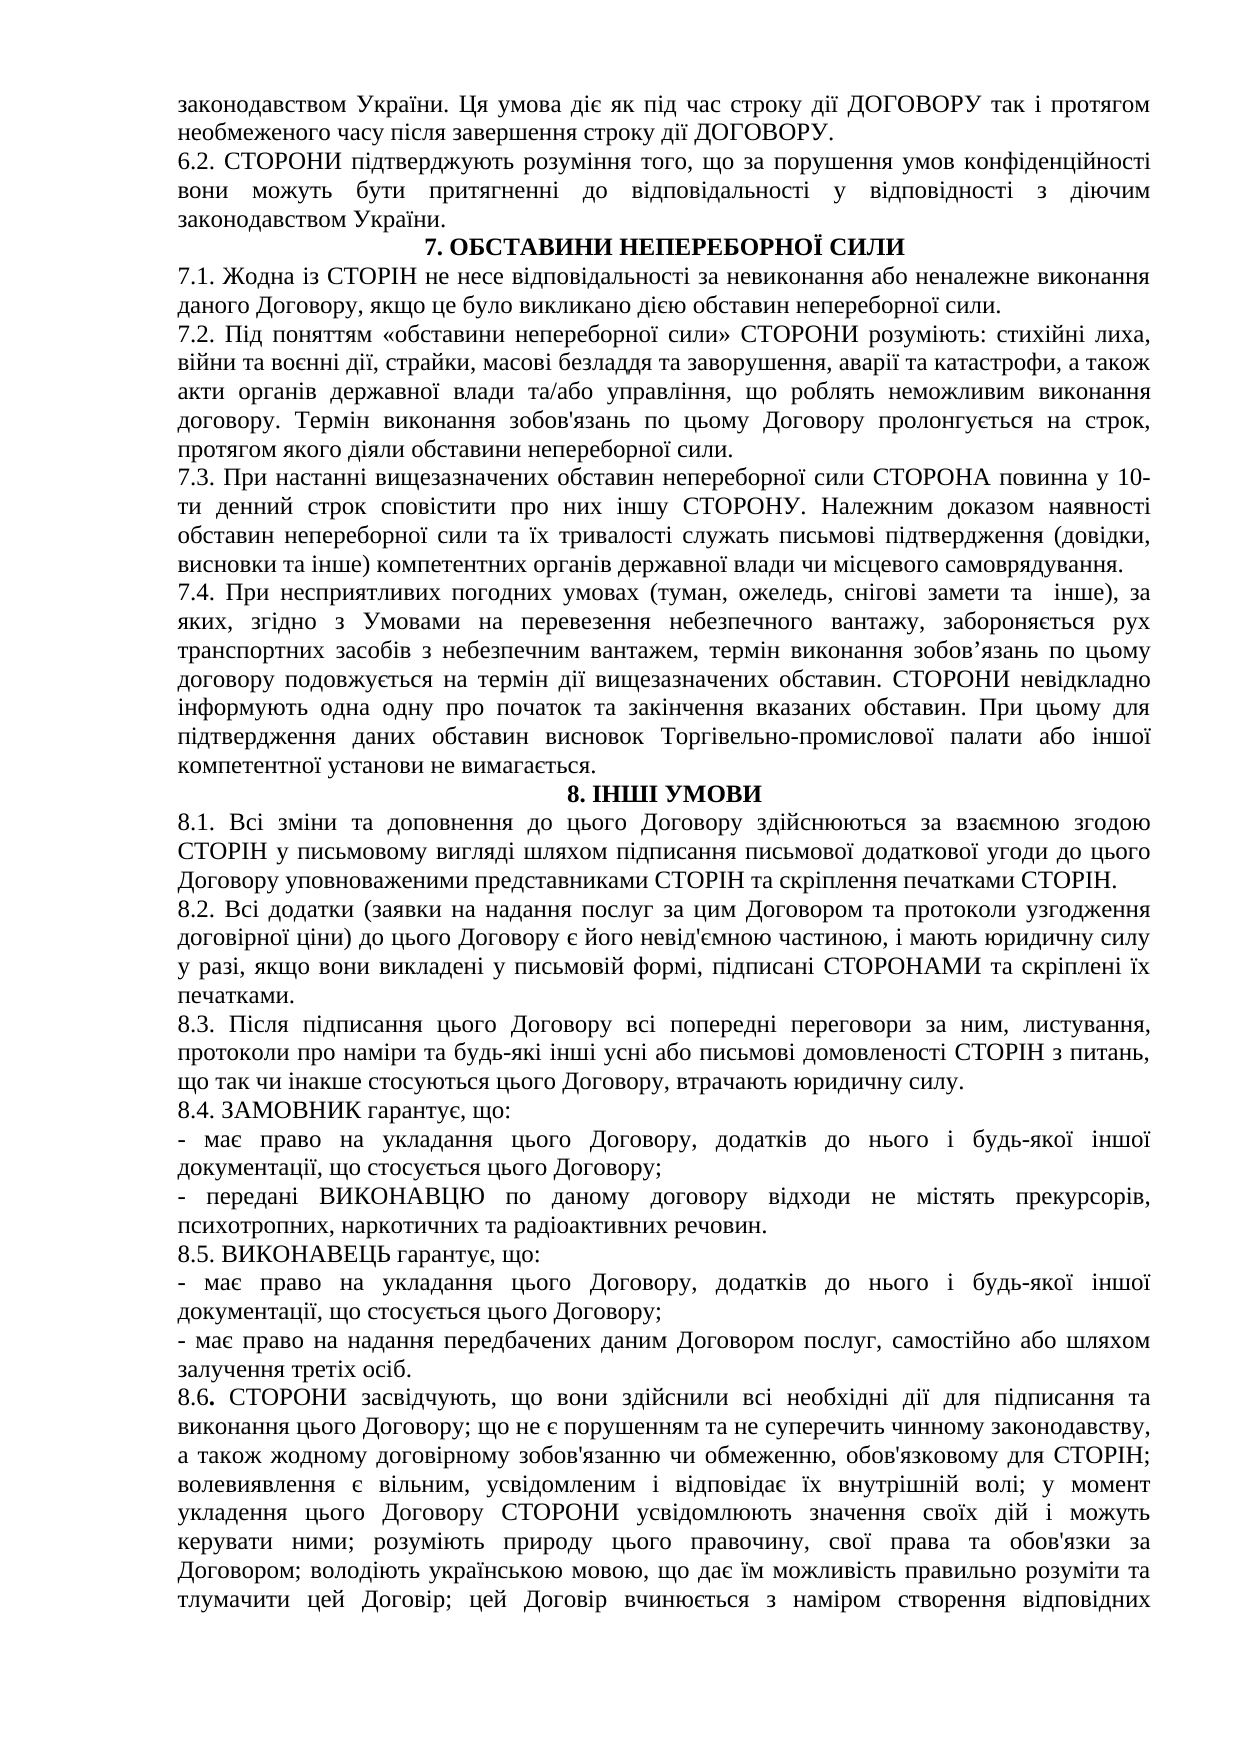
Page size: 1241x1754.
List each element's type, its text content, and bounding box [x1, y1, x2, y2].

text - передані ВИКОНАВЦЮ по даному договору відходи не містять прекурсорів, психотропних, наркотичних та радіоактивних речовин. [177, 1181, 1152, 1239]
text 8.4. ЗАМОВНИК гарантує, що: [177, 1095, 1152, 1124]
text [177, 1382, 1152, 1612]
text - має право на надання передбачених даним Договором послуг, самостійно або шляхом залучення третіх осіб. [177, 1325, 1152, 1382]
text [177, 89, 1152, 146]
text 6.2. СТОРОНИ підтверджують розуміння того, що за порушення умов конфіденційності вони можуть бути притягненні до відповідальності у відповідності з діючим законодавством України. [177, 146, 1152, 232]
text 8.2. Всі додатки (заявки на надання послуг за цим Договором та протоколи узгодження договірної ціни) до цього Договору є його невід'ємною частиною, і мають юридичну силу у разі, якщо вони викладені у письмовій формі, підписані СТОРОНАМИ та скріплені їх печатками. [177, 894, 1152, 1009]
text 8. ІНШІ УМОВИ [177, 779, 1152, 807]
text 7.3. При настанні вищезазначених обставин непереборної сили СТОРОНА повинна у 10-ти денний строк сповістити про них іншу СТОРОНУ. Належним доказом наявності обставин непереборної сили та їх тривалості служать письмові підтвердження (довідки, висновки та інше) компетентних органів державної влади чи місцевого самоврядування. [177, 462, 1152, 577]
text - має право на укладання цього Договору, додатків до нього і будь-якої іншої документації, що стосується цього Договору; [177, 1124, 1152, 1181]
text 7.2. Під поняттям «обставини непереборної сили» СТОРОНИ розуміють: стихійні лиха, війни та воєнні дії, страйки, масові безладдя та заворушення, аварії та катастрофи, а також акти органів державної влади та/або управління, що роблять неможливим виконання договору. Термін виконання зобов'язань по цьому Договору пролонгується на строк, протягом якого діяли обставини непереборної сили. [177, 319, 1152, 462]
text 8.3. Після підписання цього Договору всі попередні переговори за ним, листування, протоколи про наміри та будь-які інші усні або письмові домовленості СТОРІН з питань, що так чи інакше стосуються цього Договору, втрачають юридичну силу. [177, 1009, 1152, 1095]
text - має право на укладання цього Договору, додатків до нього і будь-якої іншої документації, що стосується цього Договору; [177, 1267, 1152, 1325]
text 7. ОБСТАВИНИ НЕПЕРЕБОРНОЇ СИЛИ [177, 232, 1152, 261]
text 7.4. При несприятливих погодних умовах (туман, ожеледь, снігові замети та інше), за яких, згідно з Умовами на перевезення небезпечного вантажу, забороняється рух транспортних засобів з небезпечним вантажем, термін виконання зобов’язань по цьому договору подовжується на термін дії вищезазначених обставин. СТОРОНИ невідкладно інформують одна одну про початок та закінчення вказаних обставин. При цьому для підтвердження даних обставин висновок Торгівельно-промислової палати або іншої компетентної установи не вимагається. [177, 577, 1152, 779]
text 7.1. Жодна із СТОРІН не несе відповідальності за невиконання або неналежне виконання даного Договору, якщо це було викликано дією обставин непереборної сили. [177, 261, 1152, 319]
text 8.1. Всі зміни та доповнення до цього Договору здійснюються за взаємною згодою СТОРІН у письмовому вигляді шляхом підписання письмової додаткової угоди до цього Договору уповноваженими представниками СТОРІН та скріплення печатками СТОРІН. [177, 807, 1152, 894]
text 8.5. ВИКОНАВЕЦЬ гарантує, що: [177, 1239, 1152, 1267]
